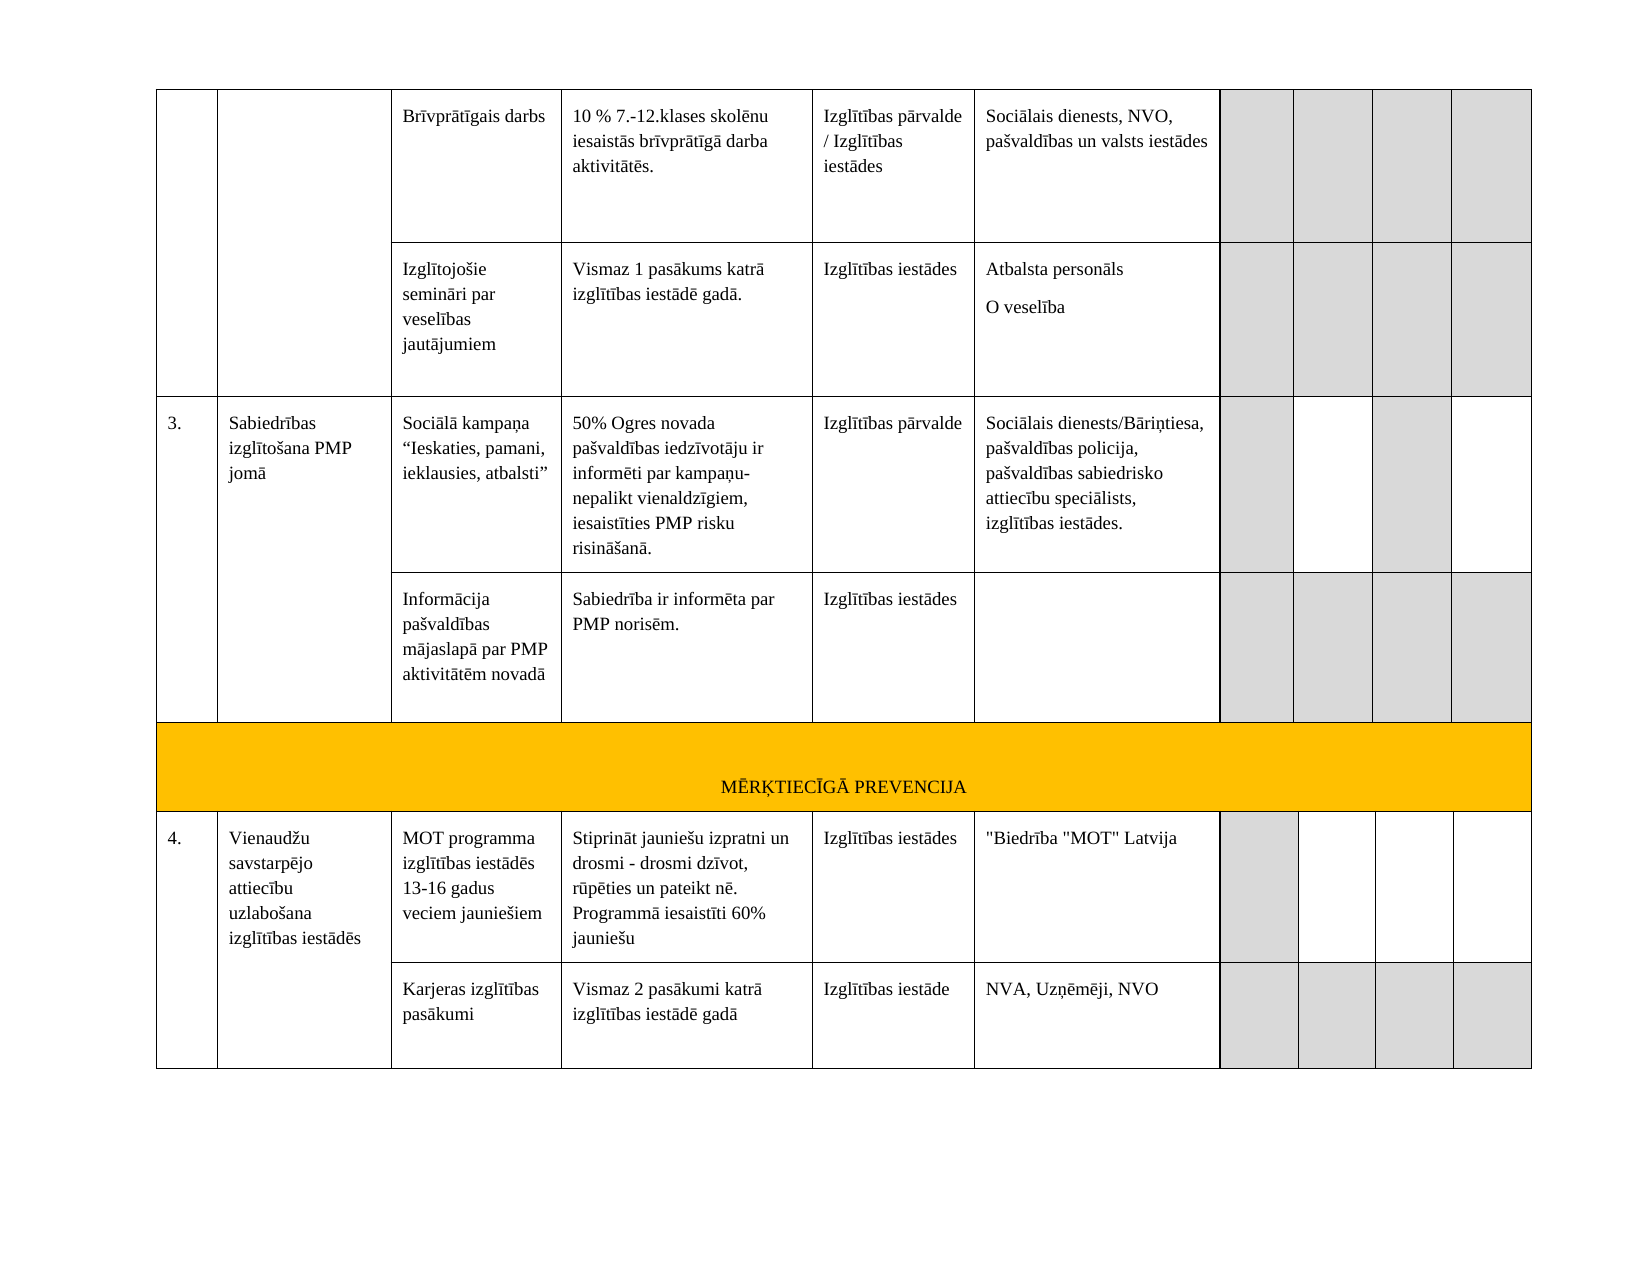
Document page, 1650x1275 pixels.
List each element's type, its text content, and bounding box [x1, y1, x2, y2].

table_cell [1299, 812, 1375, 962]
table_cell [1452, 90, 1531, 242]
table_cell NVA, Uzņēmēji, NVO [975, 963, 1219, 1068]
table_cell Brīvprātīgais darbs [392, 90, 561, 242]
table_cell Vienaudžu savstarpējo attiecību uzlabošana izglītības iestādēs [218, 812, 391, 1068]
table_cell Izglītības iestādes [813, 812, 974, 962]
table_cell [1294, 573, 1372, 722]
table_cell [975, 573, 1219, 722]
table_cell 3. [157, 397, 217, 722]
table_cell Vismaz 2 pasākumi katrā izglītības iestādē gadā [562, 963, 812, 1068]
table_cell [1373, 397, 1451, 572]
table_cell [1221, 812, 1298, 962]
table_cell [1454, 812, 1531, 962]
table_cell [1221, 243, 1293, 396]
table_cell Izglītības iestādes [813, 243, 974, 396]
table_cell [1221, 90, 1293, 242]
table_cell Sabiedrība ir informēta par PMP norisēm. [562, 573, 812, 722]
table_cell Vismaz 1 pasākums katrā izglītības iestādē gadā. [562, 243, 812, 396]
table_cell [1373, 243, 1451, 396]
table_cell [218, 90, 391, 396]
table_cell [1376, 812, 1453, 962]
table_cell Sociālā kampaņa “Ieskaties, pamani, ieklausies, atbalsti” [392, 397, 561, 572]
table_cell [1294, 397, 1372, 572]
table_cell [1294, 243, 1372, 396]
table_cell 10 % 7.-12.klases skolēnu iesaistās brīvprātīgā darba aktivitātēs. [562, 90, 812, 242]
table_cell 50% Ogres novada pašvaldības iedzīvotāju ir informēti par kampaņu- nepalikt vienaldzīgiem, iesaistīties PMP risku risināšanā. [562, 397, 812, 572]
table_cell MĒRĶTIECĪGĀ PREVENCIJA [157, 723, 1531, 811]
table_cell Atbalsta personāls O veselība [975, 243, 1219, 396]
table_cell [1299, 963, 1375, 1068]
table_cell Sociālais dienests/Bāriņtiesa, pašvaldības policija, pašvaldības sabiedrisko attiecību speciālists, izglītības iestādes. [975, 397, 1219, 572]
table_cell Izglītības iestāde [813, 963, 974, 1068]
table_cell 4. [157, 812, 217, 1068]
table_cell Informācija pašvaldības mājaslapā par PMP aktivitātēm novadā [392, 573, 561, 722]
table_cell [1454, 963, 1531, 1068]
table_cell [1452, 397, 1531, 572]
table_cell Stiprināt jauniešu izpratni un drosmi - drosmi dzīvot, rūpēties un pateikt nē. Programmā iesaistīti 60% jauniešu [562, 812, 812, 962]
table_cell [1221, 397, 1293, 572]
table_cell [813, 90, 974, 242]
table_cell [1452, 573, 1531, 722]
table_cell [1373, 573, 1451, 722]
table_cell Izglītības pārvalde [813, 397, 974, 572]
table_cell MOT programma izglītības iestādēs 13-16 gadus veciem jauniešiem [392, 812, 561, 962]
table_cell Izglītojošie semināri par veselības jautājumiem [392, 243, 561, 396]
table_cell [1376, 963, 1453, 1068]
table_cell Sabiedrības izglītošana PMP jomā [218, 397, 391, 722]
table_cell [1373, 90, 1451, 242]
table_cell Izglītības iestādes [813, 573, 974, 722]
table_cell "Biedrība "MOT" Latvija [975, 812, 1219, 962]
table_cell Karjeras izglītības pasākumi [392, 963, 561, 1068]
table_cell [1452, 243, 1531, 396]
table_cell Sociālais dienests, NVO, pašvaldības un valsts iestādes [975, 90, 1219, 242]
table_cell [1221, 573, 1293, 722]
table_cell 2. [157, 90, 217, 396]
table_cell [1294, 90, 1372, 242]
table_cell [1221, 963, 1298, 1068]
